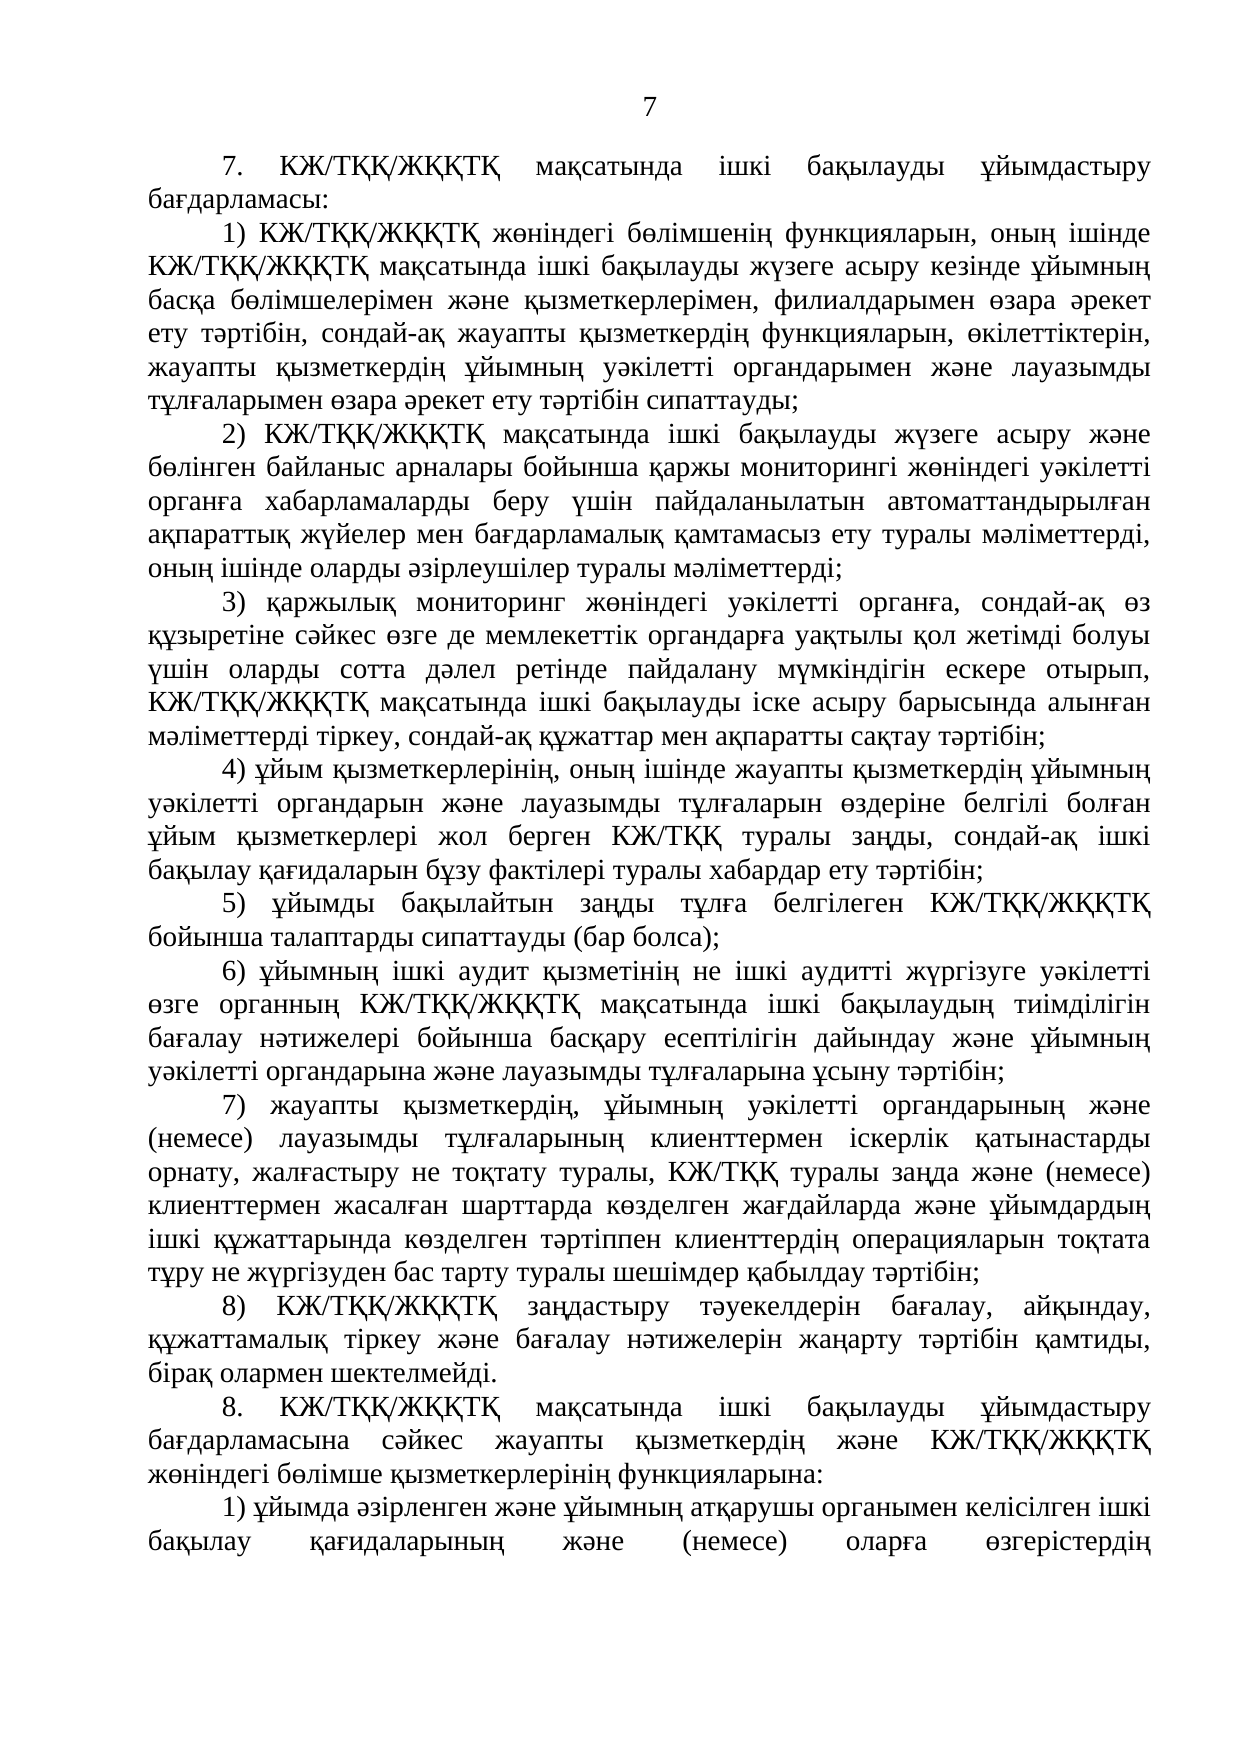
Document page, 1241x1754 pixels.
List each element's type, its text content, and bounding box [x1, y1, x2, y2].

text 7. КЖ/ТҚҚ/ЖҚҚТҚ мақсатында ішкі бақылауды ұйымдастыру бағдарламасы: [148, 148, 1152, 215]
text 5) ұйымды бақылайтын заңды тұлға белгілеген КЖ/ТҚҚ/ЖҚҚТҚ бойынша талаптарды сипаттауды (бар болса); [148, 886, 1152, 953]
text 4) ұйым қызметкерлерінің, оның ішінде жауапты қызметкердің ұйымның уәкілетті органдарын және лауазымды тұлғаларын өздеріне белгілі болған ұйым қызметкерлері жол берген КЖ/ТҚҚ туралы заңды, сондай-ақ ішкі бақылау қағидаларын бұзу фактілері туралы хабардар ету тәртібін; [148, 751, 1152, 886]
text 8. КЖ/ТҚҚ/ЖҚҚТҚ мақсатында ішкі бақылауды ұйымдастыру бағдарламасына сәйкес жауапты қызметкердің және КЖ/ТҚҚ/ЖҚҚТҚ жөніндегі бөлімше қызметкерлерінің функцияларына: [148, 1389, 1152, 1489]
text 1) КЖ/ТҚҚ/ЖҚҚТҚ жөніндегі бөлімшенің функцияларын, оның ішінде КЖ/ТҚҚ/ЖҚҚТҚ мақсатында ішкі бақылауды жүзеге асыру кезінде ұйымның басқа бөлімшелерімен және қызметкерлерімен, филиалдарымен өзара әрекет ету тәртібін, сондай-ақ жауапты қызметкердің функцияларын, өкілеттіктерін, жауапты қызметкердің ұйымның уәкілетті органдарымен және лауазымды тұлғаларымен өзара әрекет ету тәртібін сипаттауды; [148, 215, 1152, 416]
text 8) КЖ/ТҚҚ/ЖҚҚТҚ заңдастыру тәуекелдерін бағалау, айқындау, құжаттамалық тіркеу және бағалау нәтижелерін жаңарту тәртібін қамтиды, бірақ олармен шектелмейді. [148, 1288, 1152, 1389]
text 2) КЖ/ТҚҚ/ЖҚҚТҚ мақсатында ішкі бақылауды жүзеге асыру және бөлінген байланыс арналары бойынша қаржы мониторингі жөніндегі уәкілетті органға хабарламаларды беру үшін пайдаланылатын автоматтандырылған ақпараттық жүйелер мен бағдарламалық қамтамасыз ету туралы мәліметтерді, оның ішінде оларды әзірлеушілер туралы мәліметтерді; [148, 416, 1152, 584]
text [148, 1489, 1152, 1556]
text 6) ұйымның ішкі аудит қызметінің не ішкі аудитті жүргізуге уәкілетті өзге органның КЖ/ТҚҚ/ЖҚҚТҚ мақсатында ішкі бақылаудың тиімділігін бағалау нәтижелері бойынша басқару есептілігін дайындау және ұйымның уәкілетті органдарына және лауазымды тұлғаларына ұсыну тәртібін; [148, 953, 1152, 1087]
text 7) жауапты қызметкердің, ұйымның уәкілетті органдарының және (немесе) лауазымды тұлғаларының клиенттермен іскерлік қатынастарды орнату, жалғастыру не тоқтату туралы, КЖ/ТҚҚ туралы заңда және (немесе) клиенттермен жасалған шарттарда көзделген жағдайларда және ұйымдардың ішкі құжаттарында көзделген тәртіппен клиенттердің операцияларын тоқтата тұру не жүргізуден бас тарту туралы шешімдер қабылдау тәртібін; [148, 1087, 1152, 1288]
text 3) қаржылық мониторинг жөніндегі уәкілетті органға, сондай-ақ өз құзыретіне сәйкес өзге де мемлекеттік органдарға уақтылы қол жетімді болуы үшін оларды сотта дәлел ретінде пайдалану мүмкіндігін ескере отырып, КЖ/ТҚҚ/ЖҚҚТҚ мақсатында ішкі бақылауды іске асыру барысында алынған мәліметтерді тіркеу, сондай-ақ құжаттар мен ақпаратты сақтау тәртібін; [148, 584, 1152, 751]
